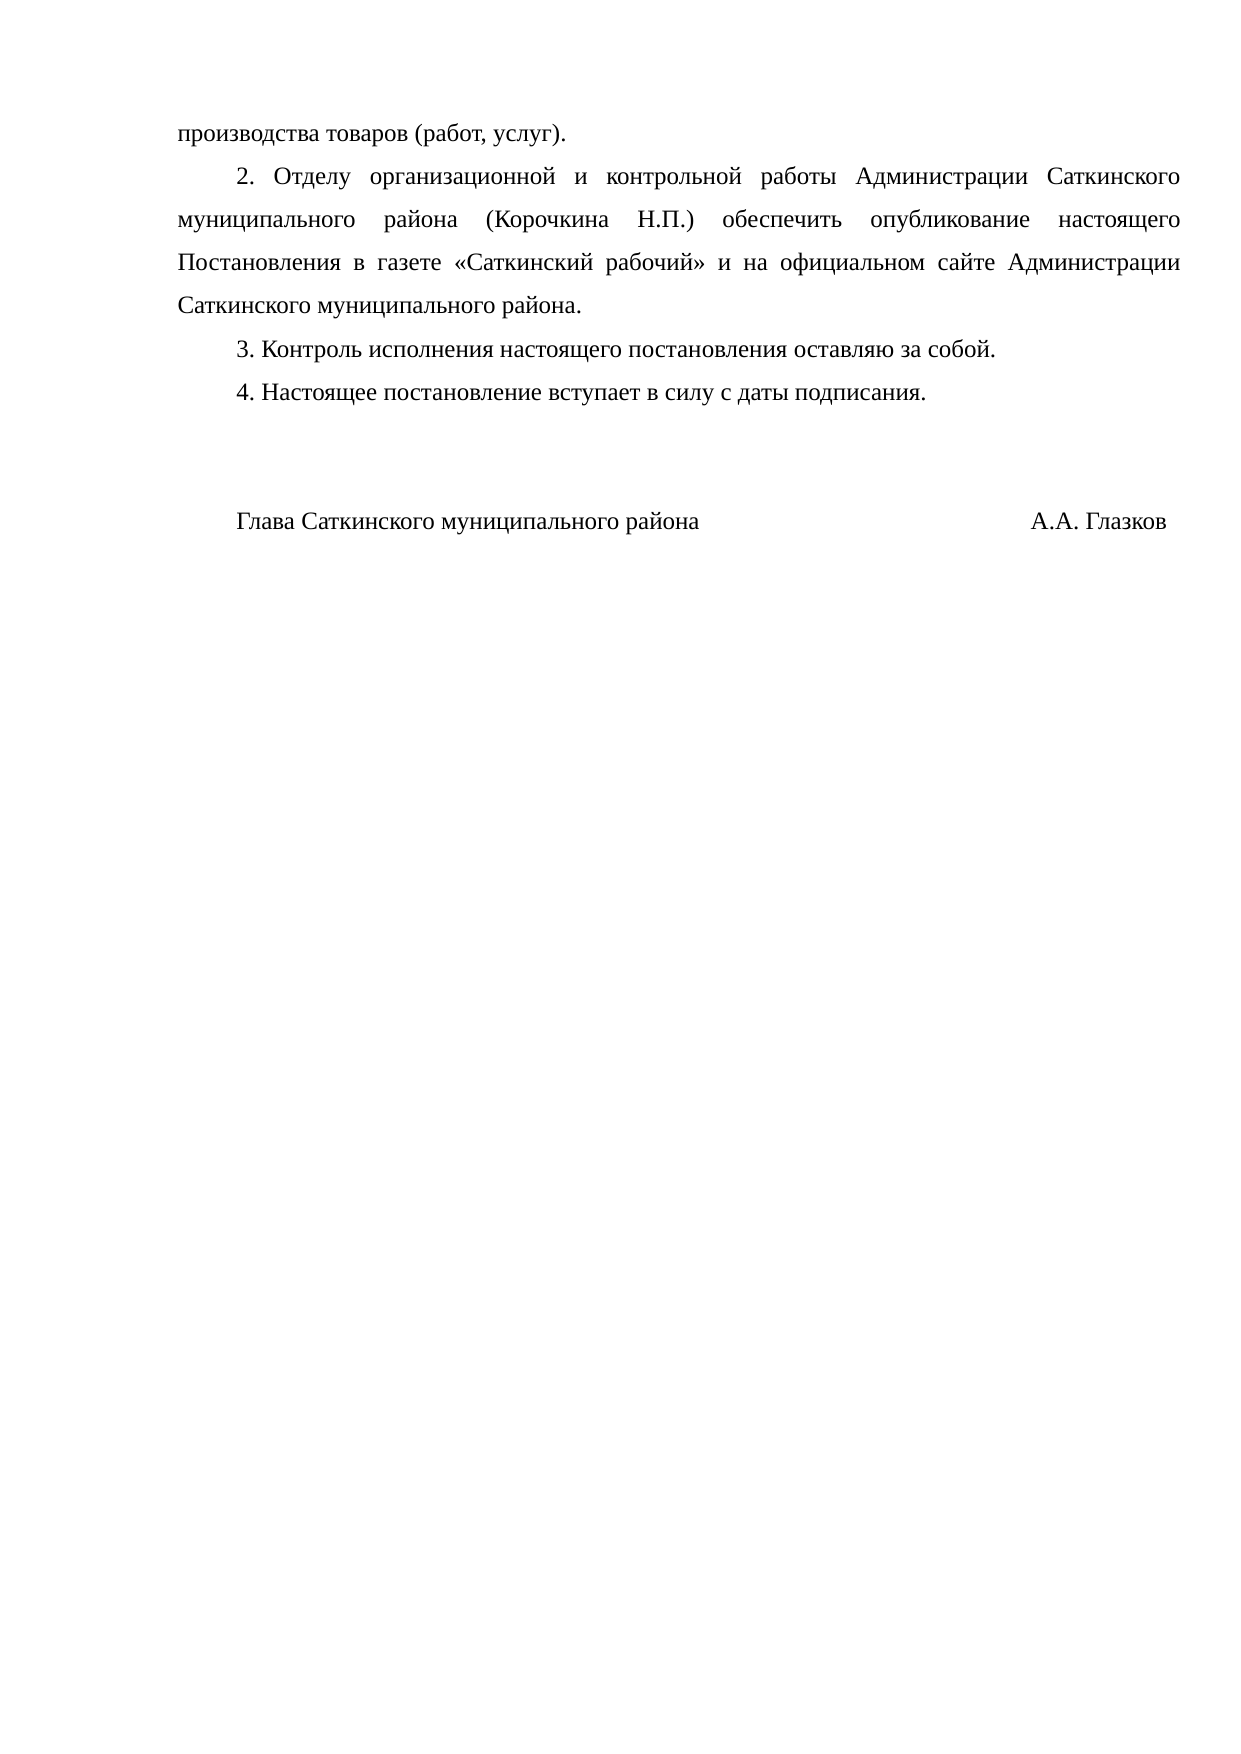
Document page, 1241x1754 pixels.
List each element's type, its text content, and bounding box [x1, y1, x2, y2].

text 3. Контроль исполнения настоящего постановления оставляю за собой. [177, 334, 1181, 362]
text 4. Настоящее постановление вступает в силу с даты подписания. [177, 377, 1211, 406]
text 2. Отделу организационной и контрольной работы Администрации Саткинского муниципального района (Корочкина Н.П.) обеспечить опубликование настоящего Постановления в газете «Саткинский рабочий» и на официальном сайте Администрации Саткинского муниципального района. [177, 161, 1181, 319]
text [177, 118, 1181, 147]
text Глава Саткинского муниципального района А.А. Глазков [177, 506, 1181, 535]
